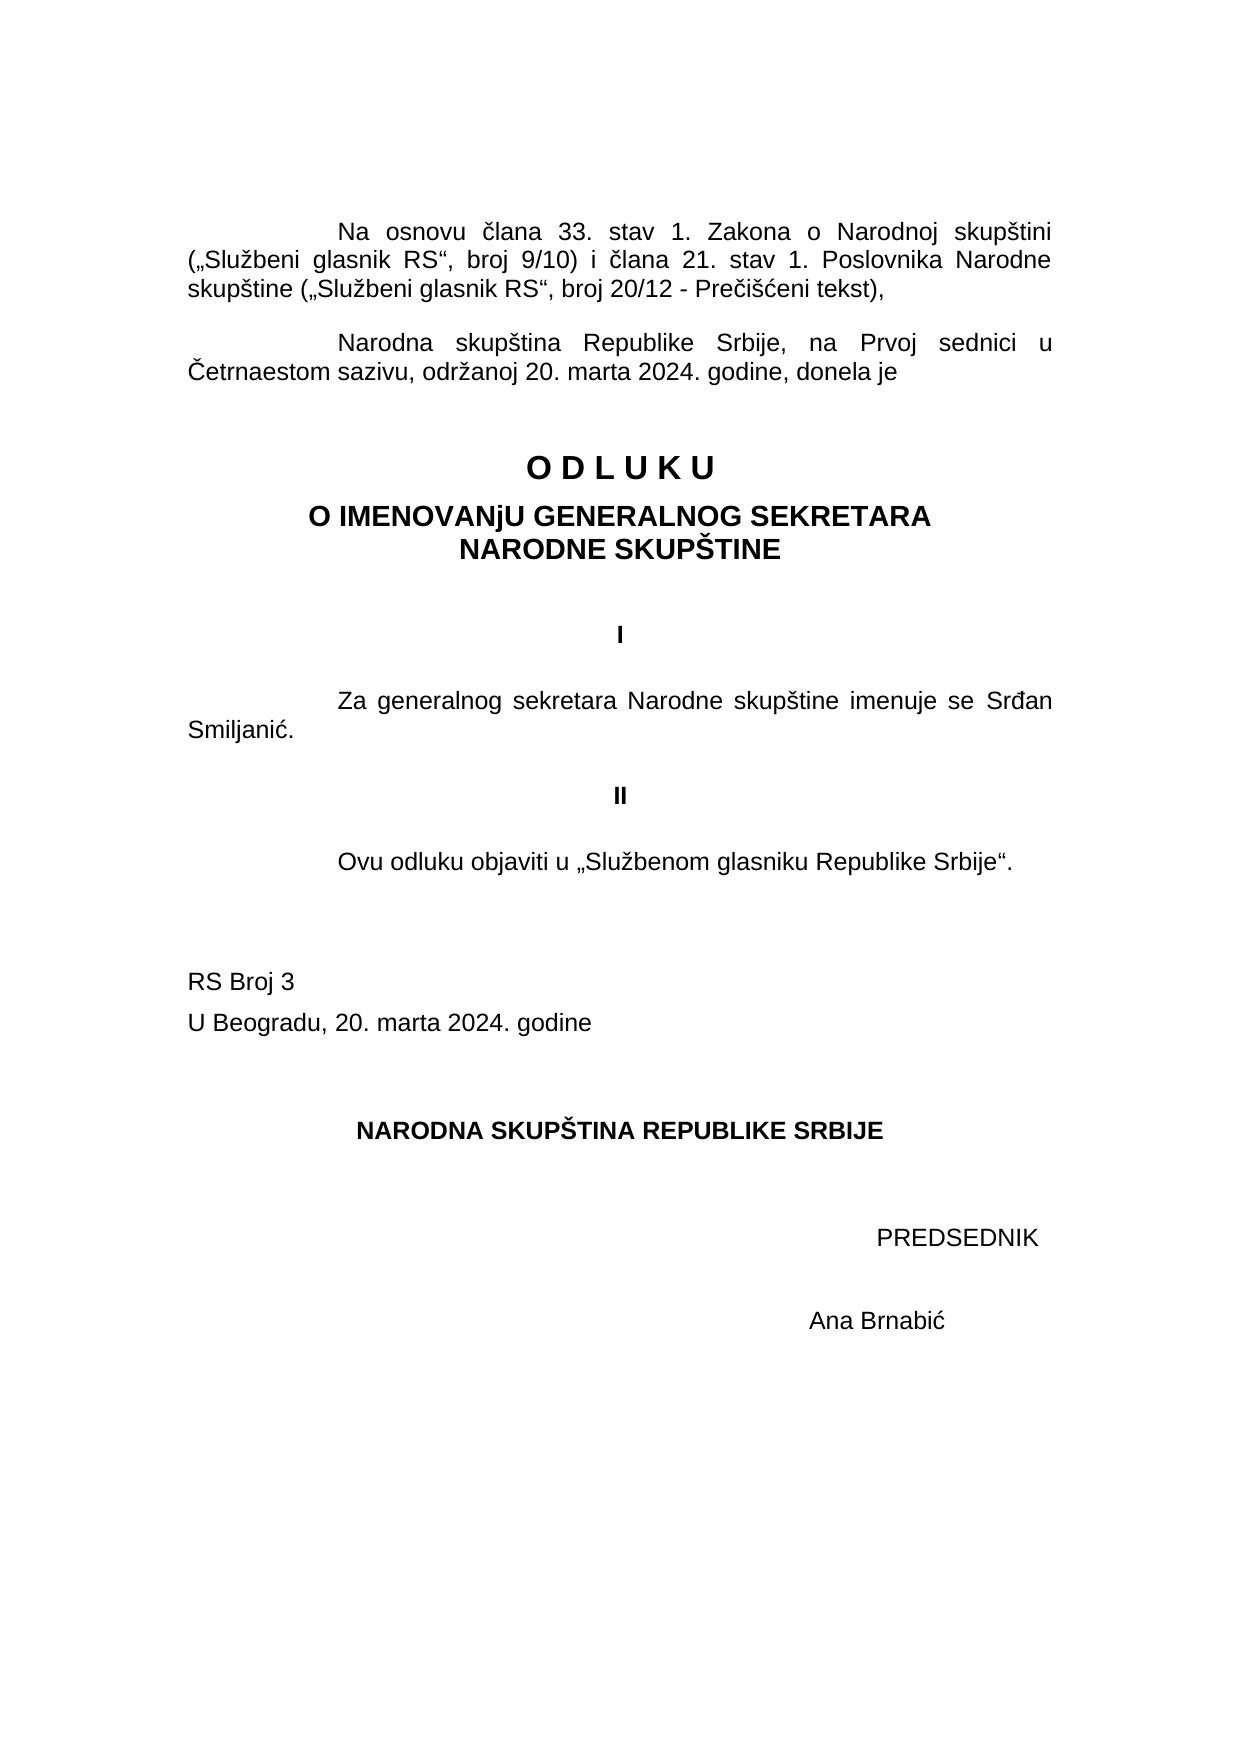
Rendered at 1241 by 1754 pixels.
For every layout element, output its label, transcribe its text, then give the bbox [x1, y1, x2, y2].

text RS Broj 3 [187, 967, 1053, 996]
text O IMENOVANjU GENERALNOG SEKRETARA [187, 499, 1053, 532]
text Ana Brnabić [187, 1306, 1053, 1334]
text Za generalnog sekretara Narodne skupštine imenuje se Srđan Smiljanić. [187, 686, 1053, 743]
text PREDSEDNIK [712, 1223, 1053, 1252]
text Na osnovu člana 33. stav 1. Zakona o Narodnoj skupštini („Službeni glasnik RS“, broj 9/10) i člana 21. stav 1. Poslovnika Narodne skupštine („Službeni glasnik RS“, broj 20/12 - Prečišćeni tekst), [187, 217, 1053, 303]
text II [187, 781, 1053, 809]
text Narodna skupština Republike Srbije, na Prvoj sednici u Četrnaestom sazivu, održanoj 20. marta 2024. godine, donela je [187, 328, 1053, 385]
text NARODNA SKUPŠTINA REPUBLIKE SRBIJE [187, 1116, 1053, 1144]
text NARODNE SKUPŠTINE [187, 532, 1053, 566]
text O D L U K U [187, 448, 1053, 486]
text Ovu odluku objaviti u „Službenom glasniku Republike Srbije“. [187, 847, 1053, 876]
text I [187, 619, 1053, 648]
text U Beogradu, 20. marta 2024. godine [187, 1008, 1053, 1037]
